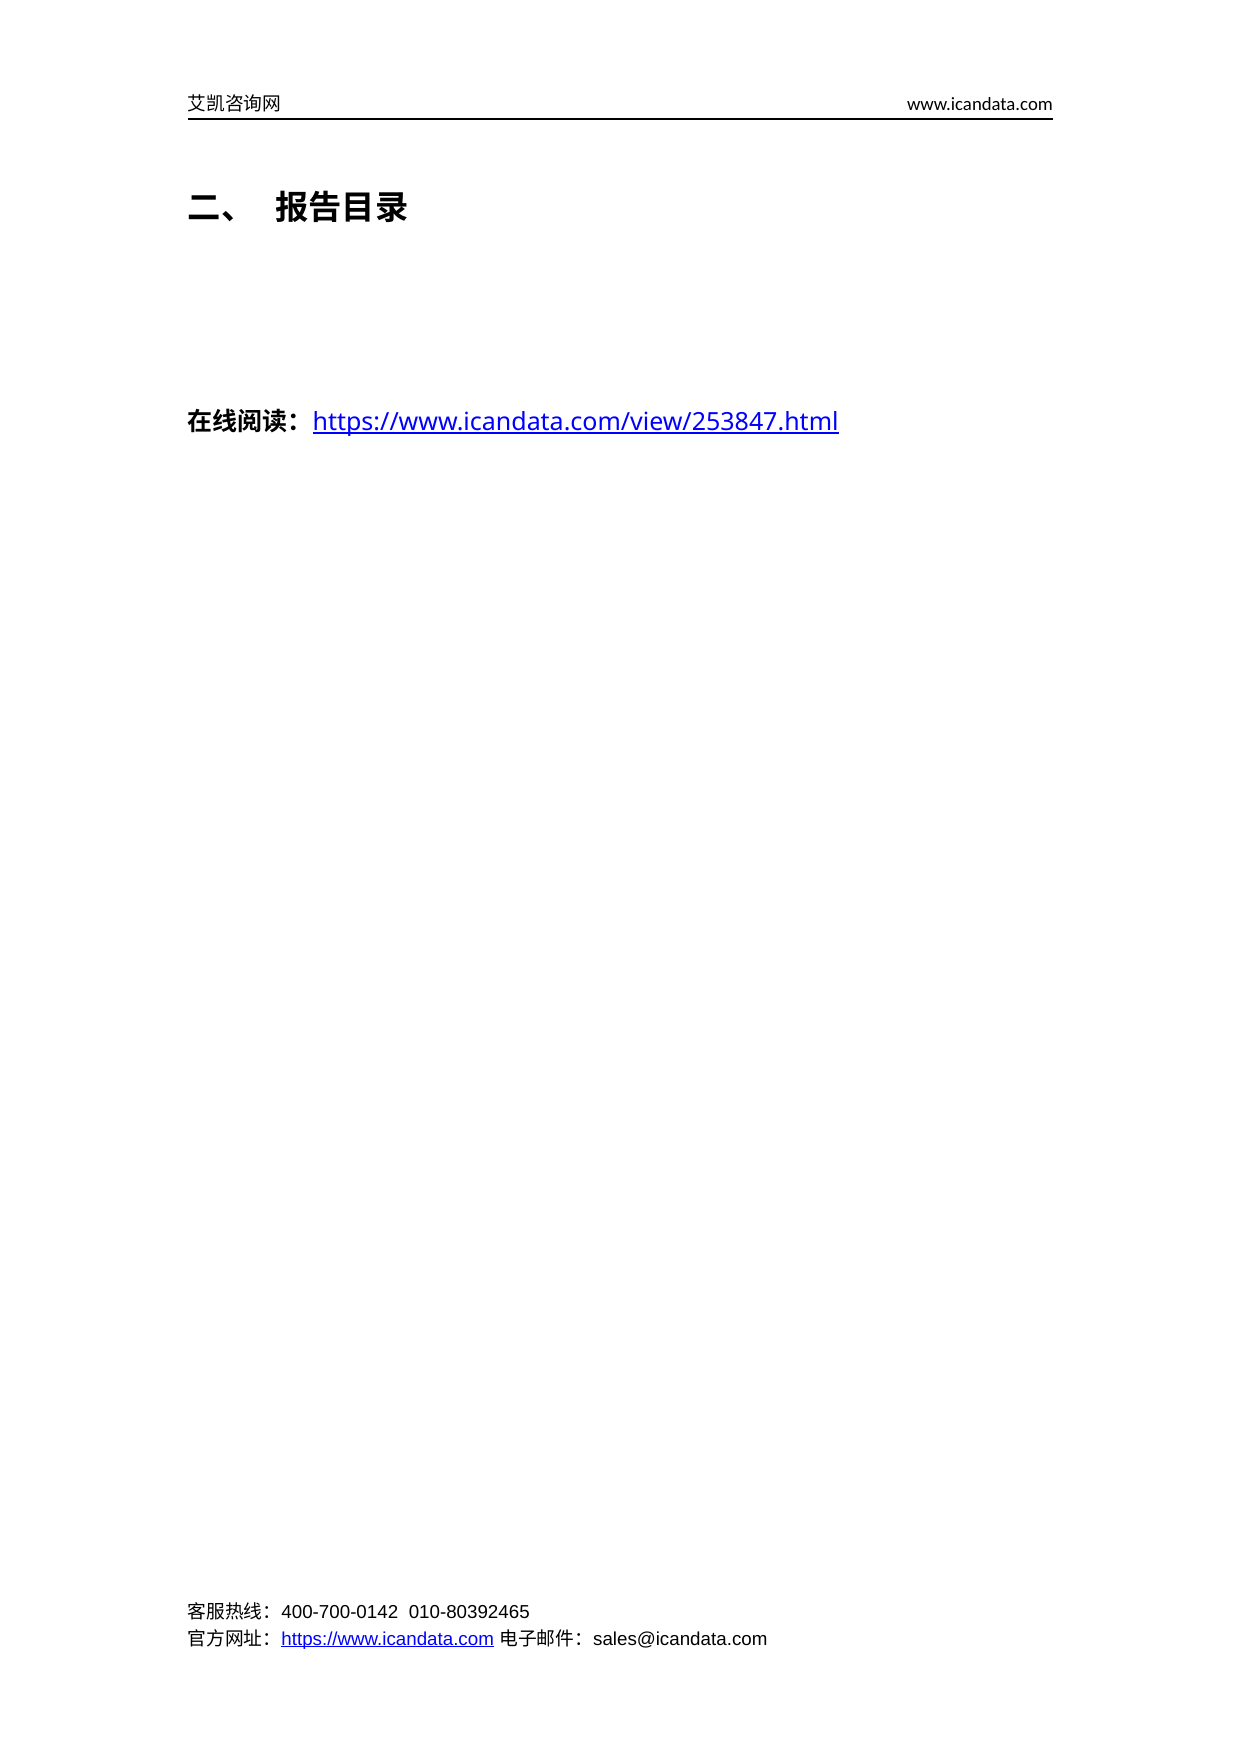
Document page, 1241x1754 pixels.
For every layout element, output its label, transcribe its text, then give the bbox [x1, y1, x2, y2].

text 在线阅读：https://www.icandata.com/view/253847.html [187, 387, 1053, 452]
subtitle 报告目录 [187, 172, 1053, 237]
